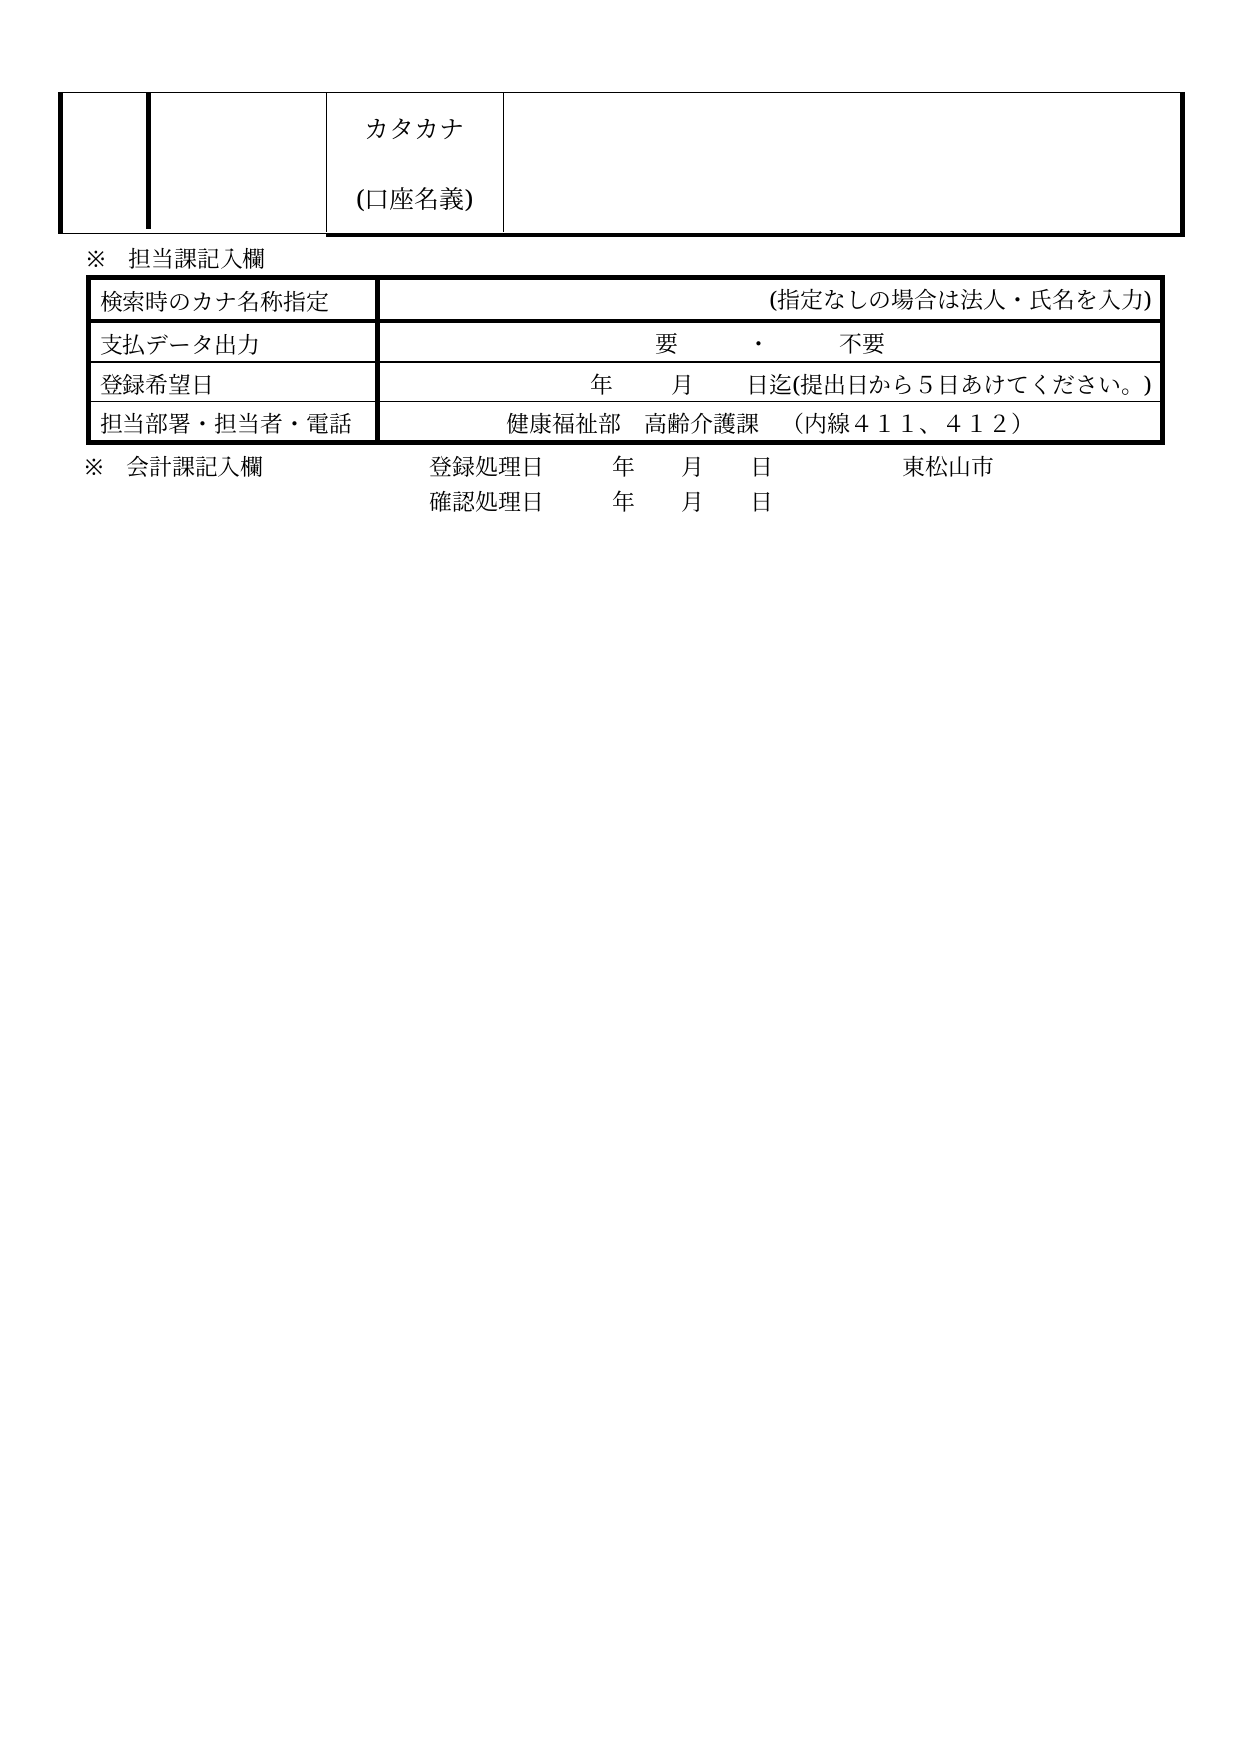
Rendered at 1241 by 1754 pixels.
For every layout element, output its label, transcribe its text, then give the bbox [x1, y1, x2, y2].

table_cell 登録希望日 [91, 363, 375, 401]
text 確認処理日 年 月 日 [75, 483, 1165, 518]
table_cell [504, 93, 1180, 232]
text ※ 会計課記入欄 登録処理日 年 月 日 東松山市 [75, 448, 1165, 483]
table_cell 担当部署・担当者・電話 [91, 402, 375, 440]
table_header (指定なしの場合は法人・氏名を入力) [380, 280, 1160, 318]
table_cell カタカナ (口座名義) [327, 93, 503, 232]
table_cell 支払データ出力 [91, 323, 375, 361]
table_cell 健康福祉部 高齢介護課 （内線４１１、４１２） [380, 402, 1160, 440]
text ※ 担当課記入欄 [75, 241, 1165, 275]
table_cell 年 月 日迄(提出日から５日あけてください。) [380, 363, 1160, 401]
table_header 検索時のカナ名称指定 [91, 280, 375, 318]
table_cell 要 ・ 不要 [380, 323, 1160, 361]
